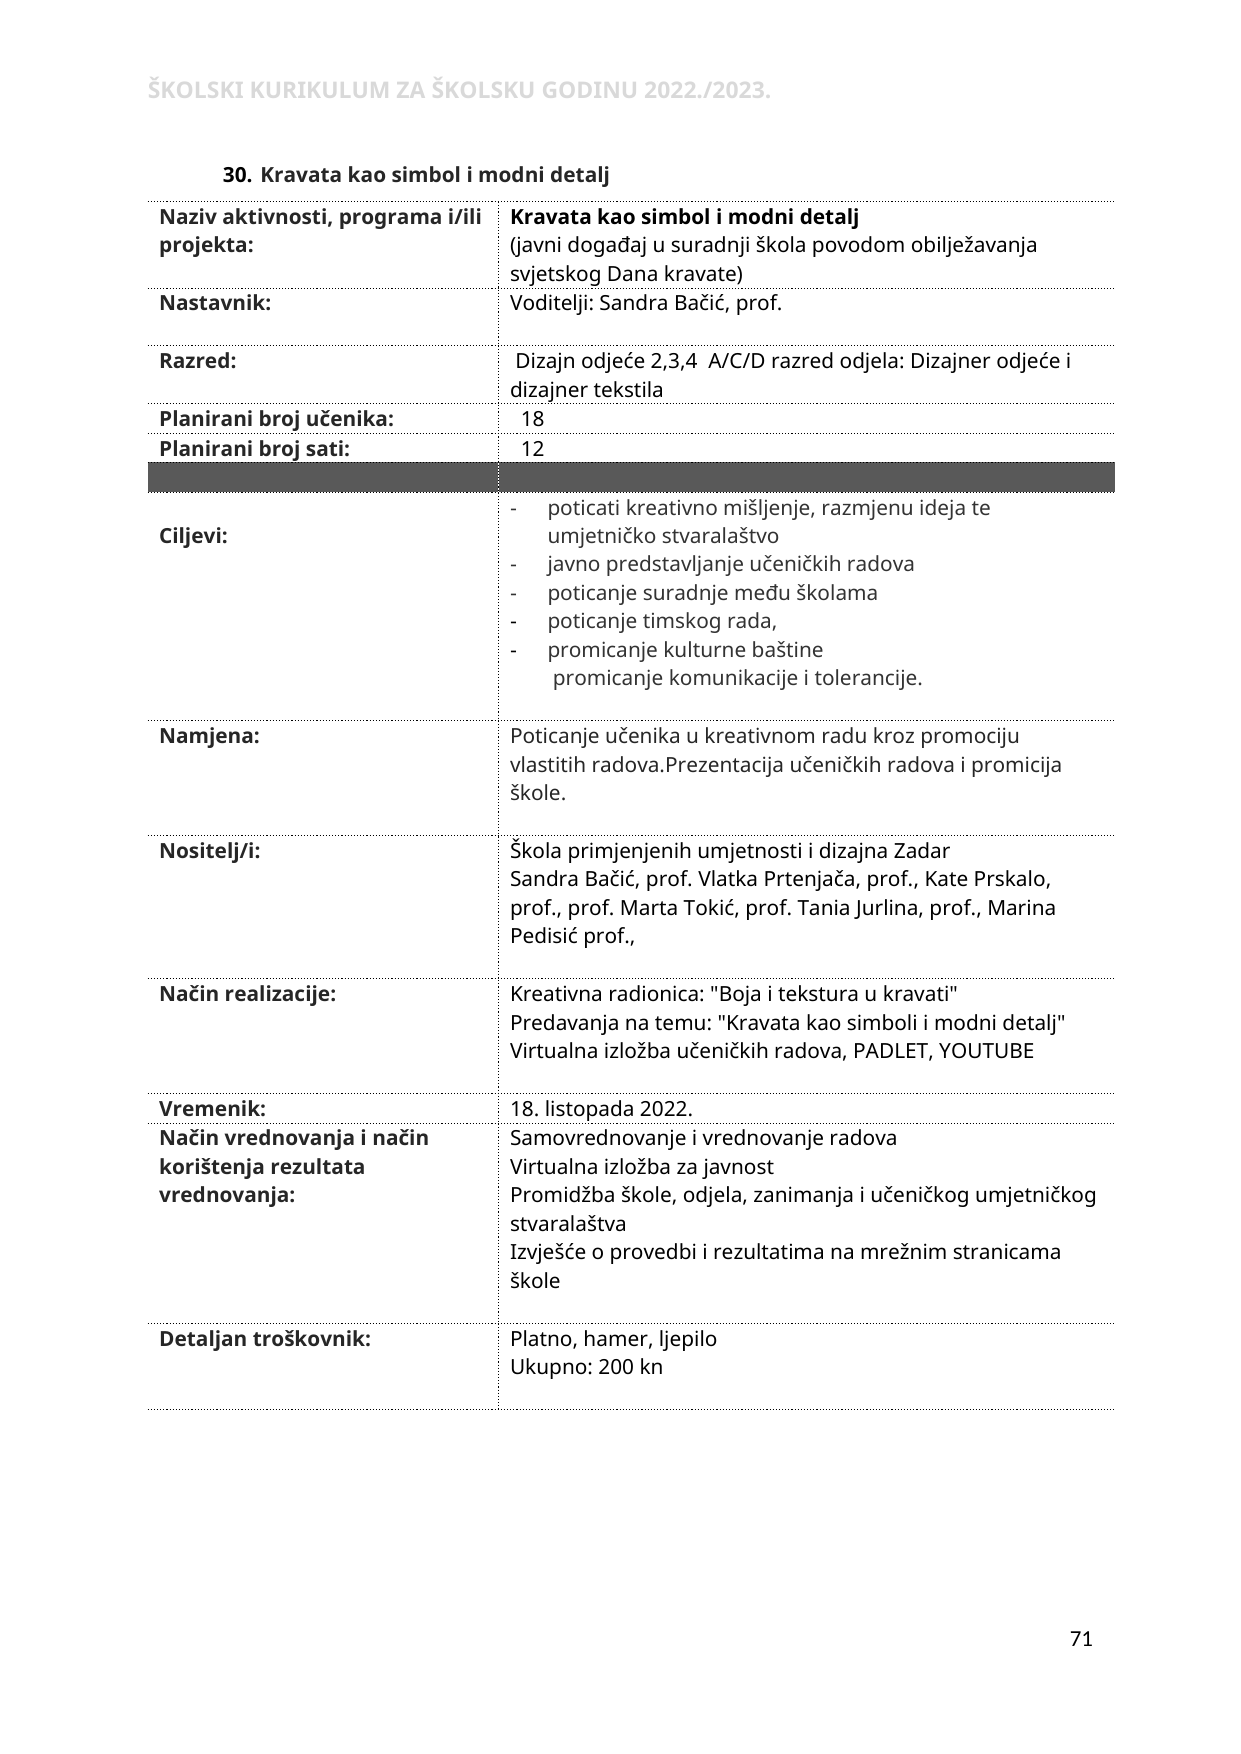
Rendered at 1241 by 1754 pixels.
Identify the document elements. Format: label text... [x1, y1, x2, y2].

table_cell Razred: [148, 345, 498, 403]
table_cell poticati kreativno mišljenje, razmjenu ideja te umjetničko stvaralaštvo javno predstavljanje učeničkih radova poticanje suradnje među školama poticanje timskog rada, promicanje kulturne baštine promicanje komunikacije i tolerancije. [499, 492, 1115, 720]
table_cell 18 [499, 403, 1115, 433]
table_header Naziv aktivnosti, programa i/ili projekta: [148, 201, 498, 287]
subtitle Kravata kao simbol i modni detalj [223, 160, 1093, 188]
table_cell Ciljevi: [148, 492, 498, 720]
table_cell Planirani broj učenika: [148, 403, 498, 433]
table_cell Namjena: [148, 720, 498, 835]
table_header Kravata kao simbol i modni detalj (javni događaj u suradnji škola povodom obilježavanja svjetskog Dana kravate) [499, 201, 1115, 287]
table_cell Vremenik: [148, 1093, 498, 1122]
table_cell Način vrednovanja i način korištenja rezultata vrednovanja: [148, 1123, 498, 1323]
table_cell Voditelji: Sandra Bačić, prof. [499, 288, 1115, 345]
table_cell Detaljan troškovnik: [148, 1323, 498, 1408]
table_cell 12 [499, 433, 1115, 462]
table_cell Dizajn odjeće 2,3,4 A/C/D razred odjela: Dizajner odjeće i dizajner tekstila [499, 345, 1115, 403]
table_cell [148, 462, 498, 492]
table_cell Planirani broj sati: [148, 433, 498, 462]
table_cell Škola primjenjenih umjetnosti i dizajna Zadar Sandra Bačić, prof. Vlatka Prtenjača, prof., Kate Prskalo, prof., prof. Marta Tokić, prof. Tania Jurlina, prof., Marina Pedisić prof., [499, 835, 1115, 978]
table_cell Platno, hamer, ljepilo Ukupno: 200 kn [499, 1323, 1115, 1408]
table_cell Poticanje učenika u kreativnom radu kroz promociju vlastitih radova.Prezentacija učeničkih radova i promicija škole. [499, 720, 1115, 835]
table_cell Nastavnik: [148, 288, 498, 345]
table_cell Samovrednovanje i vrednovanje radova Virtualna izložba za javnost Promidžba škole, odjela, zanimanja i učeničkog umjetničkog stvaralaštva Izvješće o provedbi i rezultatima na mrežnim stranicama škole [499, 1123, 1115, 1323]
table_cell [499, 462, 1115, 492]
table_cell Nositelj/i: [148, 835, 498, 978]
table_cell Kreativna radionica: "Boja i tekstura u kravati" Predavanja na temu: "Kravata kao simboli i modni detalj" Virtualna izložba učeničkih radova, PADLET, YOUTUBE [499, 978, 1115, 1093]
table_cell Način realizacije: [148, 978, 498, 1093]
table_cell 18. listopada 2022. [499, 1093, 1115, 1122]
